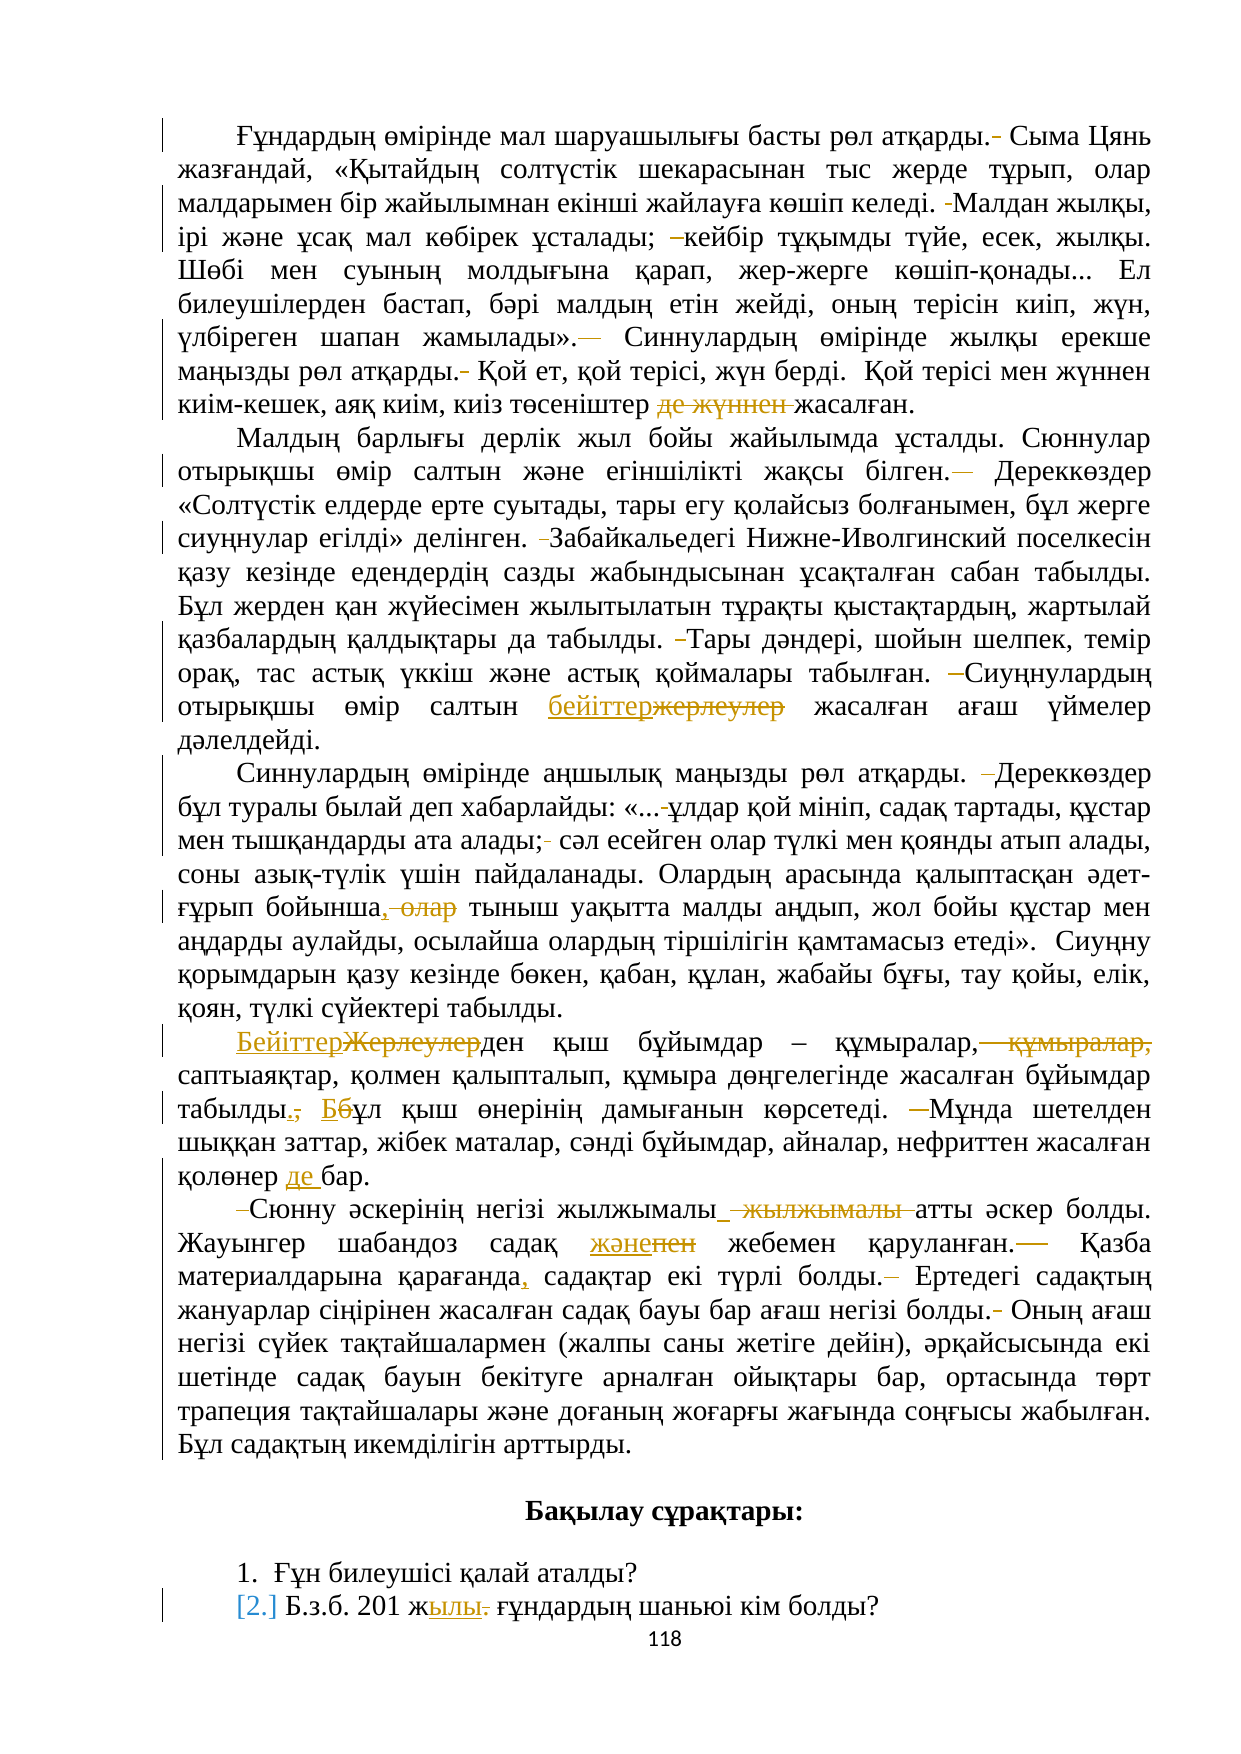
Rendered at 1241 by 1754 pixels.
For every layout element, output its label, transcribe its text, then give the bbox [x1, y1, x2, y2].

list Ғұн билеушісі қалай аталды? [236, 1555, 1152, 1588]
text Ғұндардың өмірінде мал шаруашылығы басты рөл атқарды. Сыма Цянь жазғандай, «Қытайдың солтүстік шекарасынан тыс жерде тұрып, олар малдарымен бір жайылымнан екінші жайлауға көшіп келеді. Малдан жылқы, ірі және ұсақ мал көбірек ұсталады; кейбір тұқымды түйе, есек, жылқы. Шөбі мен суының молдығына қарап, жер-жерге көшіп-қонады... Ел билеушілерден бастап, бәрі малдың етін жейді, оның терісін киіп, жүн, үлбіреген шапан жамылады». Синнулардың өмірінде жылқы ерекше маңызды рөл атқарды. Қой ет, қой терісі, жүн берді. Қой терісі мен жүннен киім-кешек, аяқ киім, киіз төсеніштер жасалған. [177, 118, 1152, 420]
text Малдың барлығы дерлік жыл бойы жайылымда ұсталды. Сюннулар отырықшы өмір салтын және егіншілікті жақсы білген. Дереккөздер «Солтүстік елдерде ерте суытады, тары егу қолайсыз болғанымен, бұл жерге сиуңнулар егілді» делінген. Забайкальедегі Нижне-Иволгинский поселкесін қазу кезінде едендердің сазды жабындысынан ұсақталған сабан табылды. Бұл жерден қан жүйесімен жылытылатын тұрақты қыстақтардың, жартылай қазбалардың қалдықтары да табылды. Тары дәндері, шойын шелпек, темір орақ, тас астық үккіш және астық қоймалары табылған. Сиуңнулардың отырықшы өмір салтын жасалған ағаш үймелер дәлелдейді. [177, 420, 1152, 755]
text Сюнну әскерінің негізі жылжымалыатты әскер болды. Жауынгер шабандоз садақ жебемен қаруланған. Қазба материалдарына қарағанда садақтар екі түрлі болды. Ертедегі садақтың жануарлар сіңірінен жасалған садақ бауы бар ағаш негізі болды. Оның ағаш негізі сүйек тақтайшалармен (жалпы саны жетіге дейін), әрқайсысында екі шетінде садақ бауын бекітуге арналған ойықтары бар, ортасында төрт трапеция тақтайшалары және доғаның жоғарғы жағында соңғысы жабылған. Бұл садақтың икемділігін арттырды. [177, 1191, 1152, 1460]
list Б.з.б. 201 ж ғұндардың шаньюі кім болды? [236, 1588, 1152, 1622]
text Бақылау сұрақтары: [177, 1493, 1152, 1527]
text ден қыш бұйымдар – құмыралар, саптыаяқтар, қолмен қалыпталып, құмыра дөңгелегінде жасалған бұйымдар табылды ұл қыш өнерінің дамығанын көрсетеді. Мұнда шетелден шыққан заттар, жібек маталар, сәнді бұйымдар, айналар, нефриттен жасалған қолөнер бар. [177, 1024, 1152, 1191]
text Синнулардың өмірінде аңшылық маңызды рөл атқарды. Дереккөздер бұл туралы былай деп хабарлайды: «...ұлдар қой мініп, садақ тартады, құстар мен тышқандарды ата алады; сәл есейген олар түлкі мен қоянды атып алады, соны азық-түлік үшін пайдаланады. Олардың арасында қалыптасқан әдет-ғұрып бойынша тыныш уақытта малды аңдып, жол бойы құстар мен аңдарды аулайды, осылайша олардың тіршілігін қамтамасыз етеді». Сиуңну қорымдарын қазу кезінде бөкен, қабан, құлан, жабайы бұғы, тау қойы, елік, қоян, түлкі сүйектері табылды. [177, 755, 1152, 1024]
